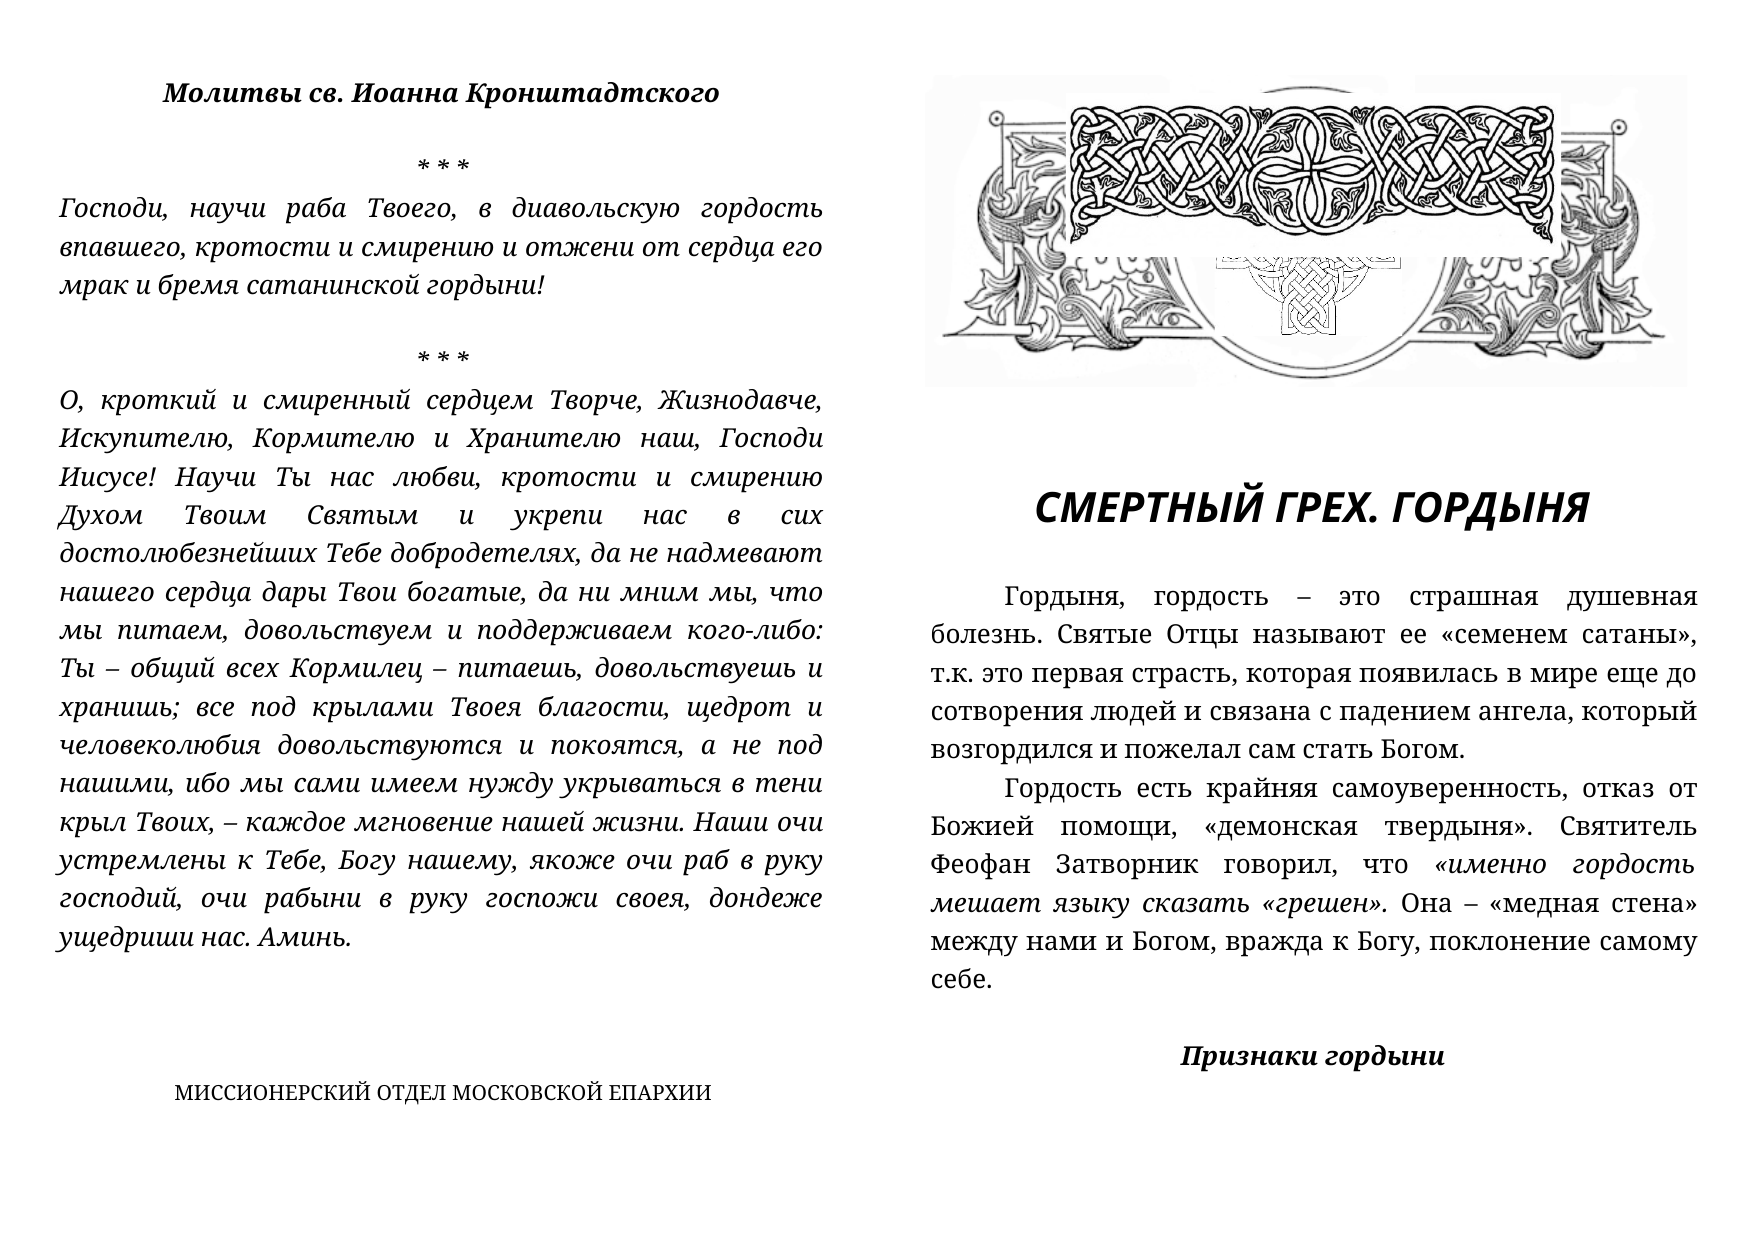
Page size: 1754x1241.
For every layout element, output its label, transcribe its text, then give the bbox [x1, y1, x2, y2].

text Гордыня, гордость – это страшная душевная болезнь. Святые Отцы называют ее «семенем сатаны», т.к. это первая страсть, которая появилась в мире еще до сотворения людей и связана с падением ангела, который возгордился и пожелал сам стать Богом. [930, 578, 1698, 766]
text МИССИОНЕРСКИЙ ОТДЕЛ МОСКОВСКОЙ ЕПАРХИИ [59, 1079, 827, 1106]
text СМЕРТНЫЙ ГРЕХ. ГОРДЫНЯ [930, 478, 1698, 535]
text Господи, научи раба Твоего, в диавольскую гордость впавшего, кротости и смирению и отжени от сердца его мрак и бремя сатанинской гордыни! [59, 190, 827, 302]
picture [925, 75, 1688, 387]
text Гордость есть крайняя самоуверенность, отказ от Божией помощи, «демонская твердыня». Святитель Феофан Затворник говорил, что «именно гордость мешает языку сказать «грешен». Она – «медная стена» между нами и Богом, вражда к Богу, поклонение самому себе. [930, 769, 1698, 996]
text Признаки гордыни [930, 1038, 1698, 1073]
text * * * [59, 343, 827, 379]
text О, кроткий и смиренный сердцем Творче, Жизнодавче, Искупителю, Кормителю и Хранителю наш, Господи Иисусе! Научи Ты нас любви, кротости и смирению Духом Твоим Святым и укрепи нас в сих достолюбезнейших Тебе добродетелях, да не надмевают нашего сердца дары Твои богатые, да ни мним мы, что мы питаем, довольствуем и поддерживаем кого-либо: Ты – общий всех Кормилец – питаешь, довольствуешь и хранишь; все под крылами Твоея благости, щедрот и человеколюбия довольствуются и покоятся, а не под нашими, ибо мы сами имеем нужду укрываться в тени крыл Твоих, – каждое мгновение нашей жизни. Наши очи устремлены к Тебе, Богу нашему, якоже очи раб в руку господий, очи рабыни в руку госпожи своея, дондеже ущедриши нас. Аминь. [59, 382, 827, 954]
text * * * [59, 152, 827, 187]
text Молитвы св. Иоанна Кронштадтского [59, 75, 827, 111]
